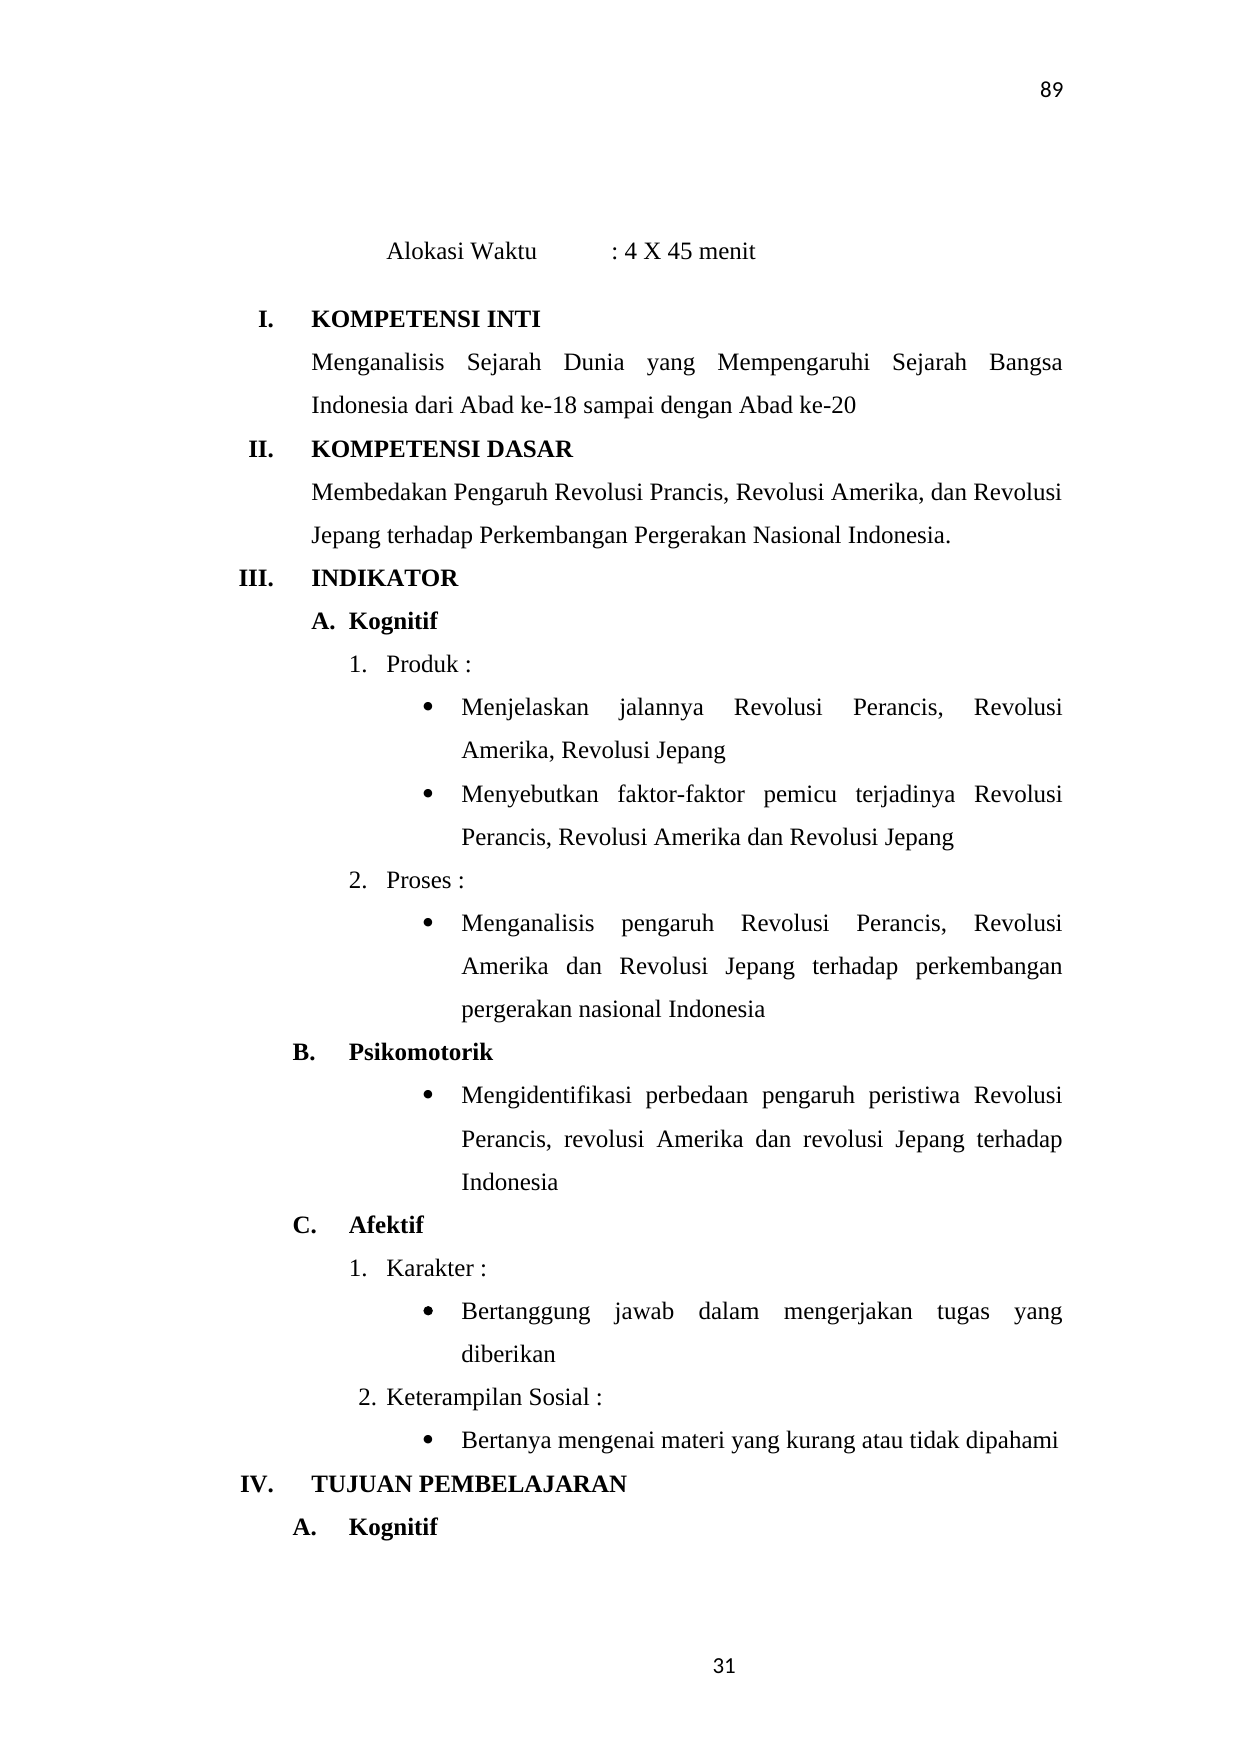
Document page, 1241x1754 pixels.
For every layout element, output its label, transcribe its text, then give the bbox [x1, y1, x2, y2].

list Kognitif [311, 606, 1063, 635]
list Keterampilan Sosial : [358, 1382, 1063, 1411]
list Mengidentifikasi perbedaan pengaruh peristiwa Revolusi Perancis, revolusi Amerika dan revolusi Jepang terhadap Indonesia [424, 1081, 1063, 1196]
list Psikomotorik [292, 1037, 1063, 1066]
list Proses : [349, 865, 1063, 894]
list Bertanggung jawab dalam mengerjakan tugas yang diberikan [424, 1296, 1063, 1368]
list INDIKATOR [274, 563, 1063, 592]
list Afektif [292, 1210, 1063, 1239]
list KOMPETENSI DASAR [274, 434, 1063, 462]
list Membedakan Pengaruh Revolusi Prancis, Revolusi Amerika, dan Revolusi Jepang terhadap Perkembangan Pergerakan Nasional Indonesia. [311, 477, 1063, 549]
list Menjelaskan jalannya Revolusi Perancis, Revolusi Amerika, Revolusi Jepang [424, 692, 1063, 764]
list Produk : [349, 649, 1063, 678]
list Kognitif [292, 1512, 1063, 1541]
list Karakter : [349, 1253, 1063, 1282]
list KOMPETENSI INTI [274, 304, 1063, 333]
list Menyebutkan faktor-faktor pemicu terjadinya Revolusi Perancis, Revolusi Amerika dan Revolusi Jepang [424, 779, 1063, 851]
list Bertanya mengenai materi yang kurang atau tidak dipahami [424, 1426, 1063, 1454]
list Menganalisis pengaruh Revolusi Perancis, Revolusi Amerika dan Revolusi Jepang terhadap perkembangan pergerakan nasional Indonesia [424, 908, 1063, 1023]
list Menganalisis Sejarah Dunia yang Mempengaruhi Sejarah Bangsa Indonesia dari Abad ke-18 sampai dengan Abad ke-20 [311, 347, 1063, 419]
text Alokasi Waktu : 4 X 45 menit [311, 236, 1063, 265]
list TUJUAN PEMBELAJARAN [274, 1469, 1063, 1497]
